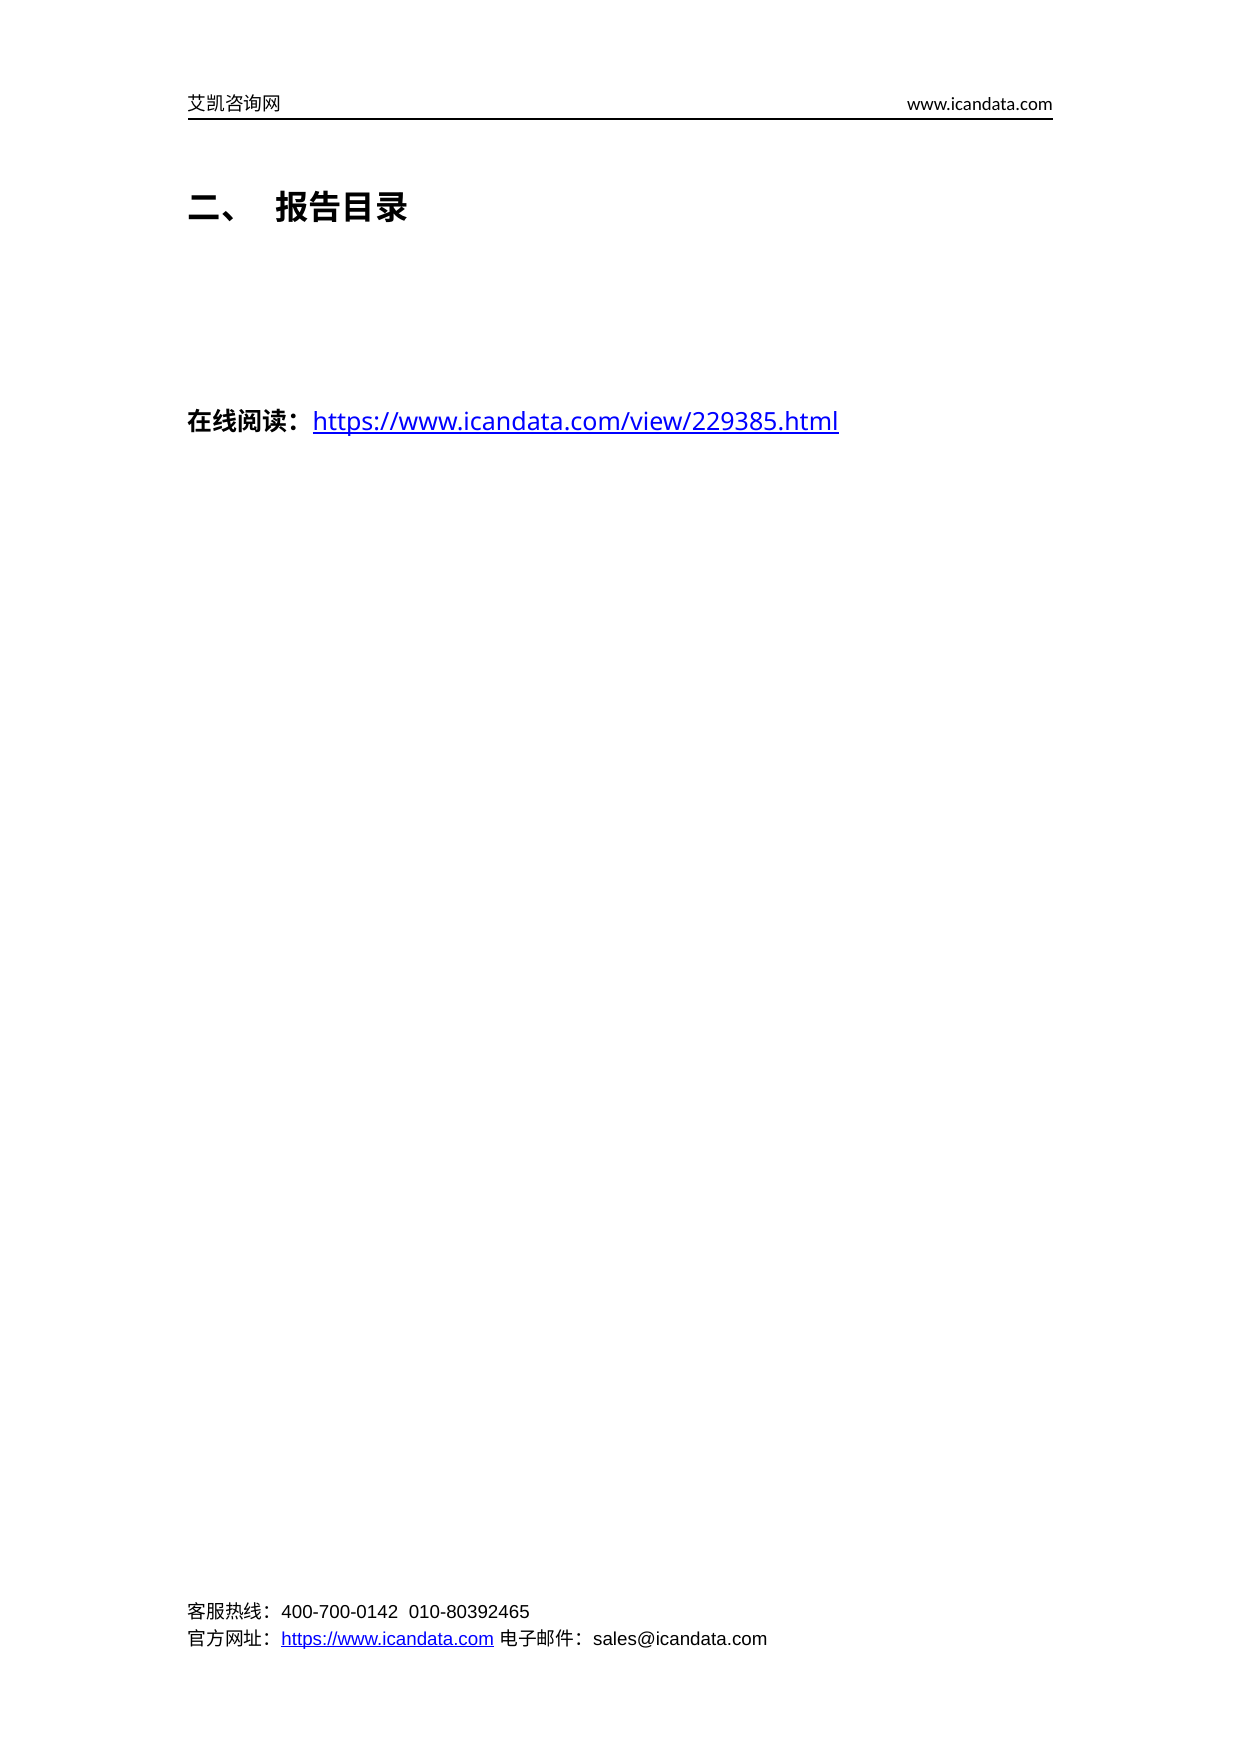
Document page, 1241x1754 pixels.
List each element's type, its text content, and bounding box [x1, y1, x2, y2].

subtitle 报告目录 [187, 172, 1053, 237]
text 在线阅读：https://www.icandata.com/view/229385.html [187, 387, 1053, 452]
